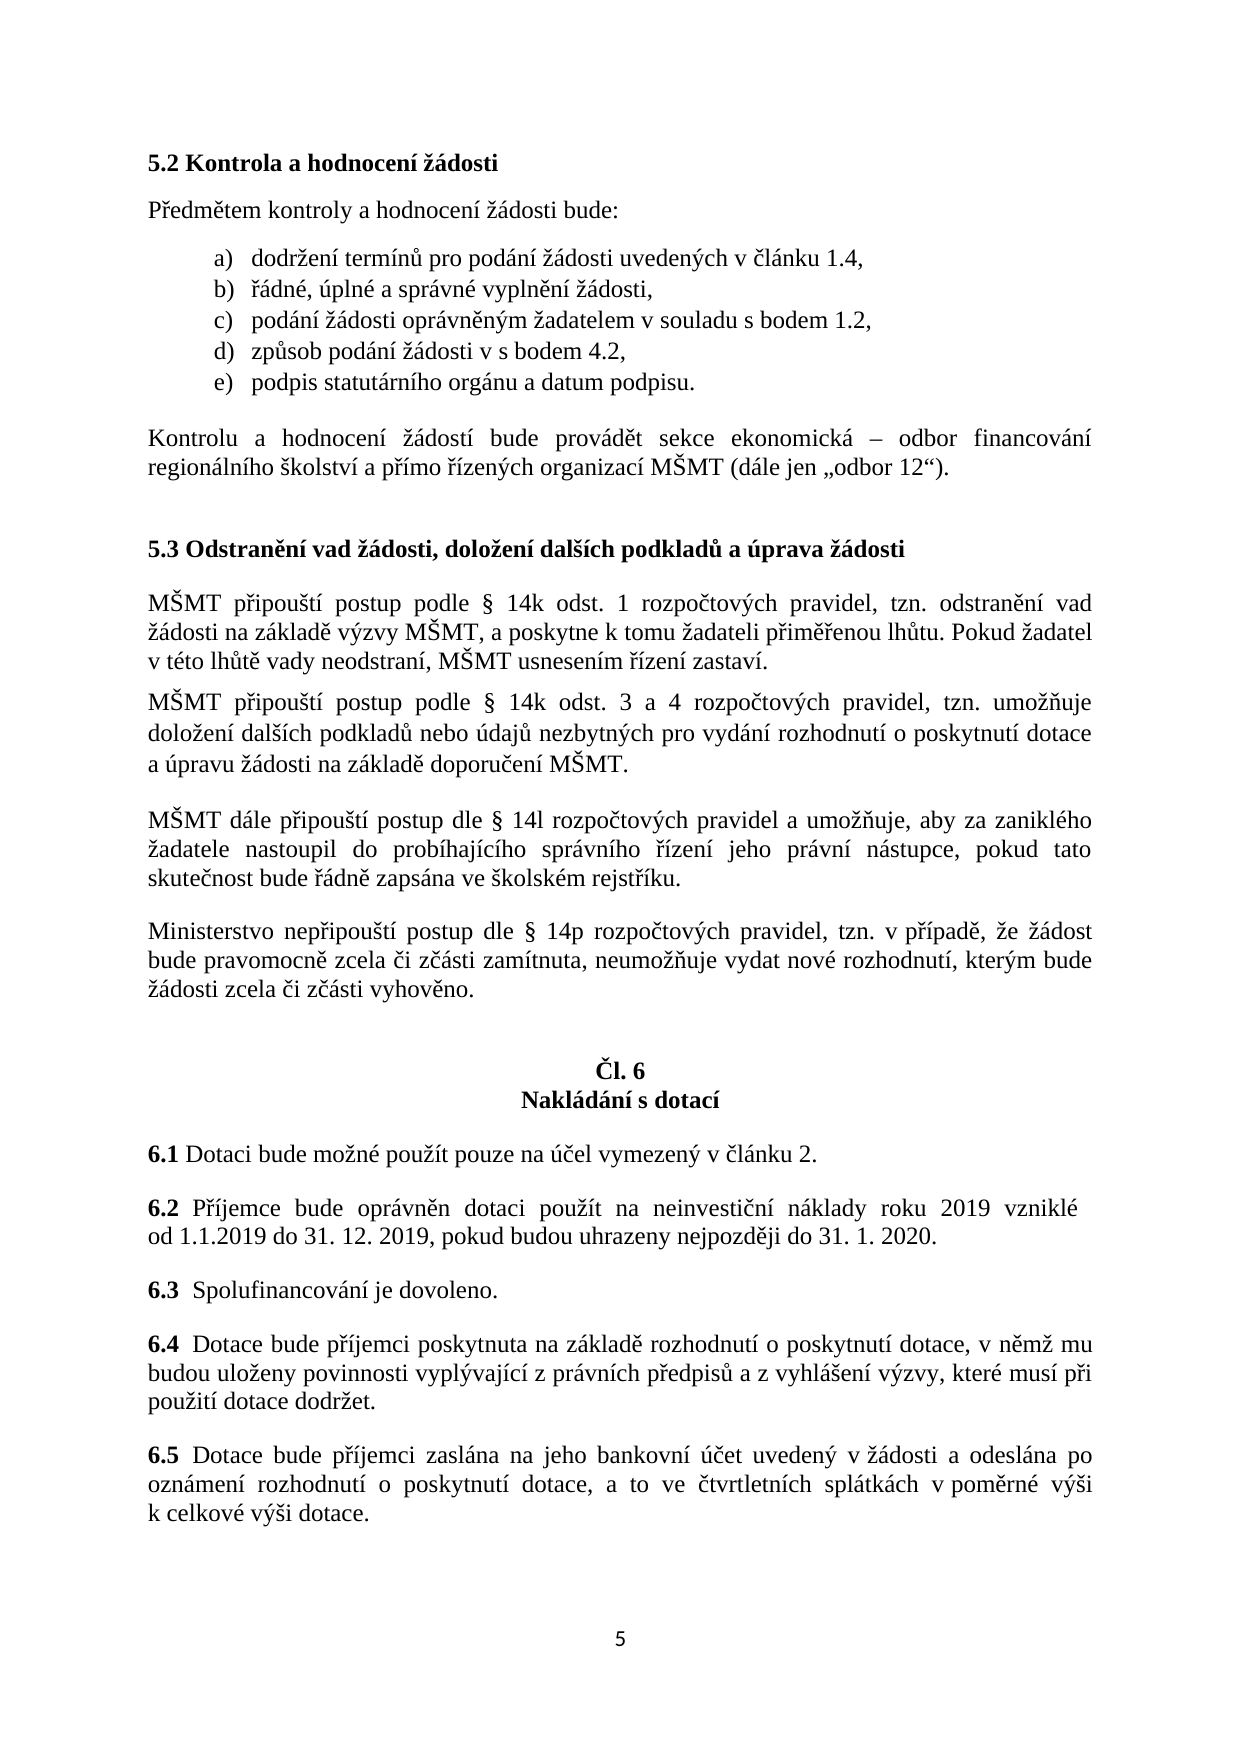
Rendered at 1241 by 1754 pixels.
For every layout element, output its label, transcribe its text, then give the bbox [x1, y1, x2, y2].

list dodržení termínů pro podání žádosti uvedených v článku 1.4, [213, 243, 1093, 272]
list Kontrolu a hodnocení žádostí bude provádět sekce ekonomická – odbor financování regionálního školství a přímo řízených organizací MŠMT (dále jen „odbor 12“). [148, 423, 1093, 481]
list způsob podání žádosti v s bodem 4.2, [213, 336, 1093, 365]
list Dotaci bude možné použít pouze na účel vymezený v článku 2. [148, 1139, 1093, 1168]
list Kontrola a hodnocení žádosti [148, 148, 1093, 176]
list podání žádosti oprávněným žadatelem v souladu s bodem 1.2, [213, 305, 1093, 334]
subtitle Čl. 6 [148, 1056, 1093, 1085]
list Dotace bude příjemci zaslána na jeho bankovní účet uvedený v žádosti a odeslána po oznámení rozhodnutí o poskytnutí dotace, a to ve čtvrtletních splátkách v poměrné výši k celkové výši dotace. [148, 1440, 1093, 1526]
list podpis statutárního orgánu a datum podpisu. [214, 367, 1093, 396]
list MŠMT připouští postup podle § 14k odst. 1 rozpočtových pravidel, tzn. odstranění vad žádosti na základě výzvy MŠMT, a poskytne k tomu žadateli přiměřenou lhůtu. Pokud žadatel v této lhůtě vady neodstraní, MŠMT usnesením řízení zastaví. [148, 588, 1093, 674]
list Spolufinancování je dovoleno. [148, 1275, 1093, 1304]
list Příjemce bude oprávněn dotaci použít na neinvestiční náklady roku 2019 vzniklé od 1.1.2019 do 31. 12. 2019, pokud budou uhrazeny nejpozději do 31. 1. 2020. [148, 1193, 1093, 1250]
text MŠMT dále připouští postup dle § 14l rozpočtových pravidel a umožňuje, aby za zaniklého žadatele nastoupil do probíhajícího správního řízení jeho právní nástupce, pokud tato skutečnost bude řádně zapsána ve školském rejstříku. [148, 805, 1093, 891]
text Předmětem kontroly a hodnocení žádosti bude: [148, 195, 1093, 224]
list Dotace bude příjemci poskytnuta na základě rozhodnutí o poskytnutí dotace, v němž mu budou uloženy povinnosti vyplývající z právních předpisů a z vyhlášení výzvy, které musí při použití dotace dodržet. [148, 1329, 1093, 1415]
list Odstranění vad žádosti, doložení dalších podkladů a úprava žádosti [148, 534, 1093, 563]
text Ministerstvo nepřipouští postup dle § 14p rozpočtových pravidel, tzn. v případě, že žádost bude pravomocně zcela či zčásti zamítnuta, neumožňuje vydat nové rozhodnutí, kterým bude žádosti zcela či zčásti vyhověno. [148, 916, 1093, 1003]
list řádné, úplné a správné vyplnění žádosti, [213, 274, 1093, 303]
subtitle Nakládání s dotací [148, 1085, 1093, 1114]
text MŠMT připouští postup podle § 14k odst. 3 a 4 rozpočtových pravidel, tzn. umožňuje doložení dalších podkladů nebo údajů nezbytných pro vydání rozhodnutí o poskytnutí dotace a úpravu žádosti na základě doporučení MŠMT. [148, 687, 1093, 778]
